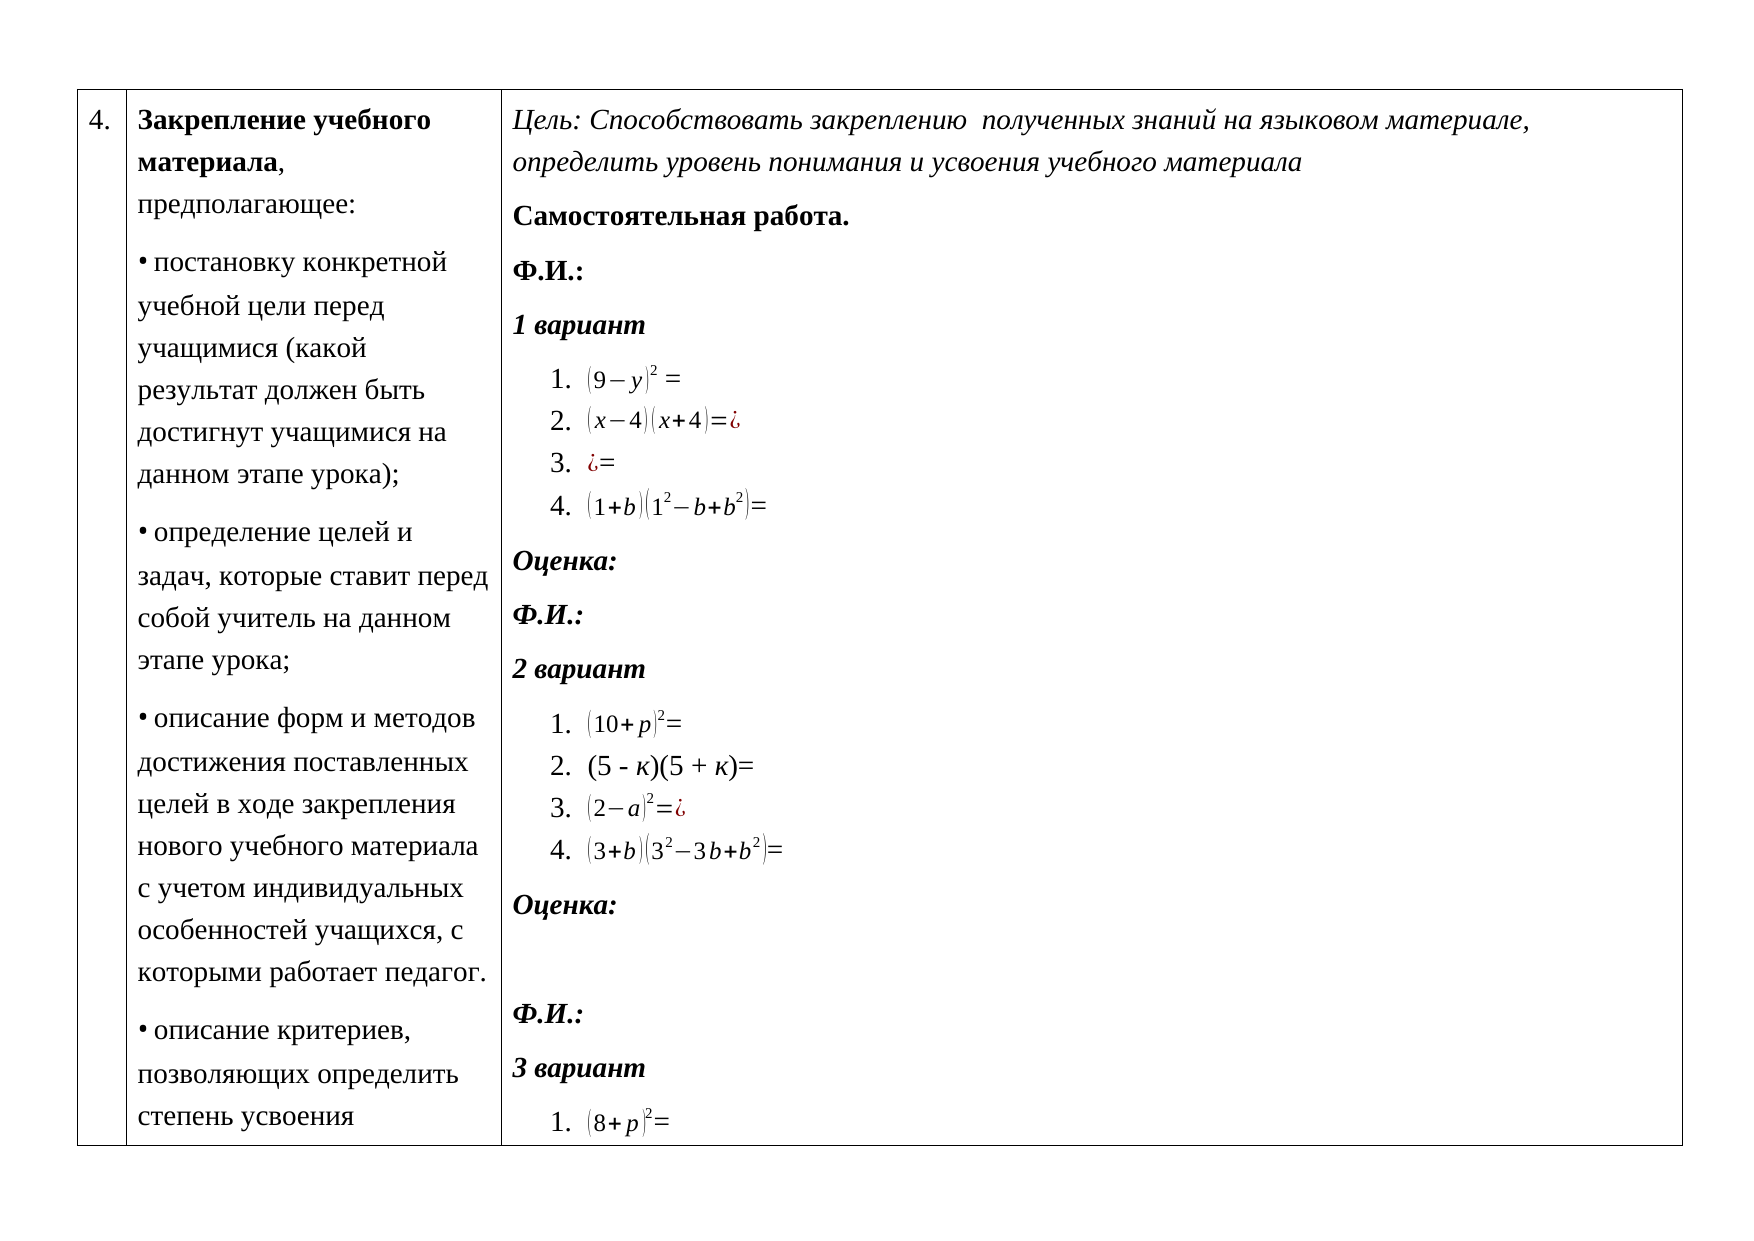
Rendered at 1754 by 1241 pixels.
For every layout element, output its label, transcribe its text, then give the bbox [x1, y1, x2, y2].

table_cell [502, 90, 1682, 1145]
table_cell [127, 90, 501, 1145]
table_cell 4. [78, 90, 126, 1145]
